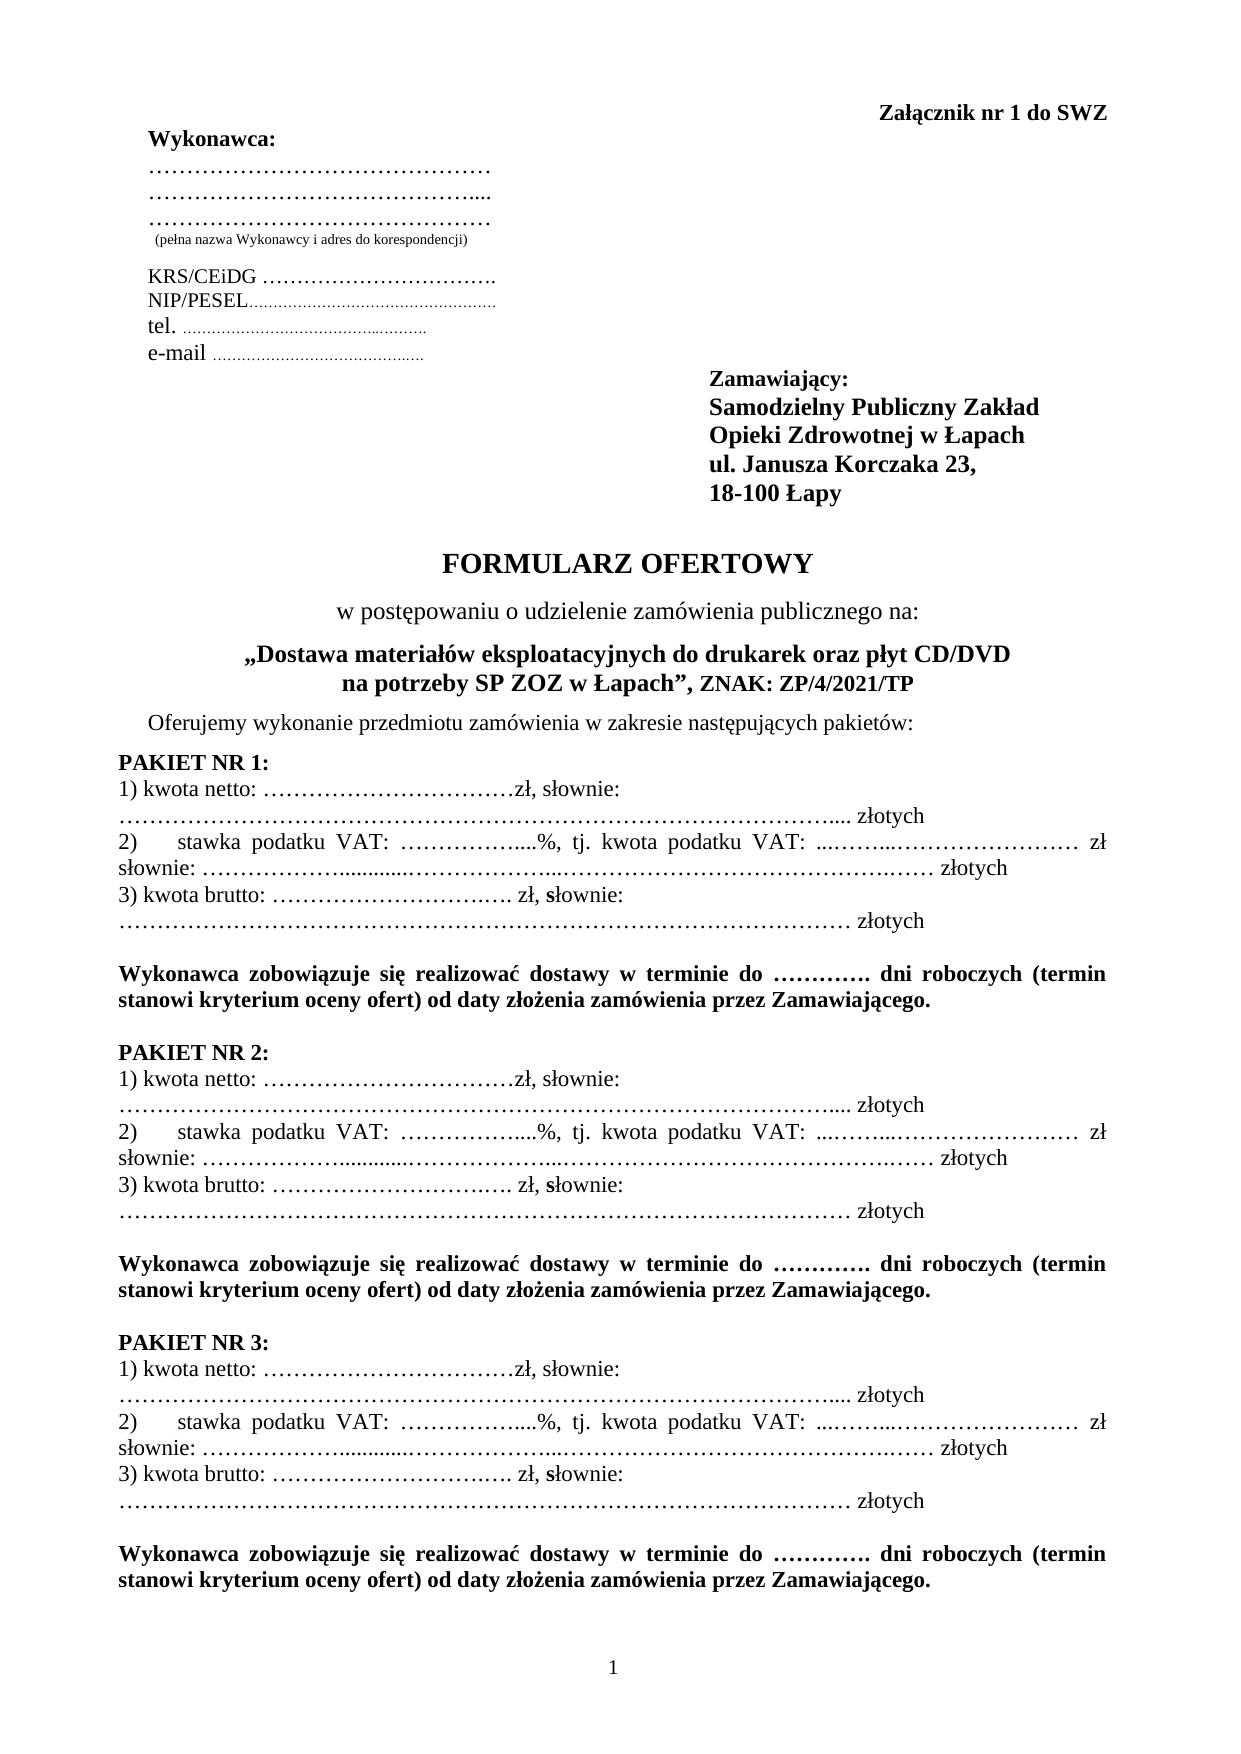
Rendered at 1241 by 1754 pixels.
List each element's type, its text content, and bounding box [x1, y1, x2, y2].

text Samodzielny Publiczny Zakład Opieki Zdrowotnej w Łapach [709, 392, 1108, 449]
text 3) kwota brutto: ……………………….…. zł, słownie: …………………………………………………………………………………… złotych [118, 1461, 1108, 1513]
text …………………………………….... [148, 178, 1108, 204]
text NIP/PESEL…………………………………………… [148, 288, 532, 312]
text „Dostawa materiałów eksploatacyjnych do drukarek oraz płyt CD/DVD [148, 639, 1108, 668]
text PAKIET NR 2: [118, 1039, 1108, 1065]
text 1) kwota netto: ……………………………zł, słownie: ………………………………………………………………………………….... złotych [118, 775, 1108, 828]
text Wykonawca zobowiązuje się realizować dostawy w terminie do …………. dni roboczych (termin stanowi kryterium oceny ofert) od daty złożenia zamówienia przez Zamawiającego. [118, 1250, 1108, 1302]
text tel. …………………………………..………. [148, 312, 1108, 339]
text ……………………………………… [148, 152, 1108, 178]
text Wykonawca zobowiązuje się realizować dostawy w terminie do …………. dni roboczych (termin stanowi kryterium oceny ofert) od daty złożenia zamówienia przez Zamawiającego. [118, 1539, 1108, 1592]
text 1) kwota netto: ……………………………zł, słownie: ………………………………………………………………………………….... złotych [118, 1065, 1108, 1118]
text FORMULARZ OFERTOWY [148, 546, 1108, 579]
text PAKIET NR 1: [118, 749, 1108, 775]
text na potrzeby SP ZOZ w Łapach”, ZNAK: ZP/4/2021/TP [148, 668, 1108, 697]
text 1) kwota netto: ……………………………zł, słownie: ………………………………………………………………………………….... złotych [118, 1355, 1108, 1408]
subtitle Załącznik nr 1 do SWZ [148, 99, 1108, 125]
text 3) kwota brutto: ……………………….…. zł, słownie: …………………………………………………………………………………… złotych [118, 1171, 1108, 1223]
text ……………………………………… [148, 204, 1108, 231]
text (pełna nazwa Wykonawcy i adres do korespondencji) [148, 231, 1108, 248]
text ul. Janusza Korczaka 23, [709, 449, 1108, 478]
text Oferujemy wykonanie przedmiotu zamówienia w zakresie następujących pakietów: [148, 709, 1108, 736]
subtitle Wykonawca: [148, 125, 1108, 152]
text Zamawiający: [709, 365, 1108, 392]
text w postępowaniu o udzielenie zamówienia publicznego na: [148, 596, 1108, 625]
text e-mail ………………………………….…. [148, 339, 1108, 365]
text Wykonawca zobowiązuje się realizować dostawy w terminie do …………. dni roboczych (termin stanowi kryterium oceny ofert) od daty złożenia zamówienia przez Zamawiającego. [118, 960, 1108, 1012]
text 2) stawka podatku VAT: ……………....%, tj. kwota podatku VAT: ...……...…………………… zł słownie: ………………............………………...…………………………………….…… złotych [118, 1408, 1108, 1461]
text 2) stawka podatku VAT: ……………....%, tj. kwota podatku VAT: ...……...…………………… zł słownie: ………………............………………...…………………………………….…… złotych [118, 828, 1108, 881]
text KRS/CEiDG ……………………………. [148, 264, 1108, 288]
text 18-100 Łapy [709, 478, 1108, 507]
text 2) stawka podatku VAT: ……………....%, tj. kwota podatku VAT: ...……...…………………… zł słownie: ………………............………………...…………………………………….…… złotych [118, 1118, 1108, 1171]
text PAKIET NR 3: [118, 1329, 1108, 1355]
text 3) kwota brutto: ……………………….…. zł, słownie: …………………………………………………………………………………… złotych [118, 881, 1108, 933]
